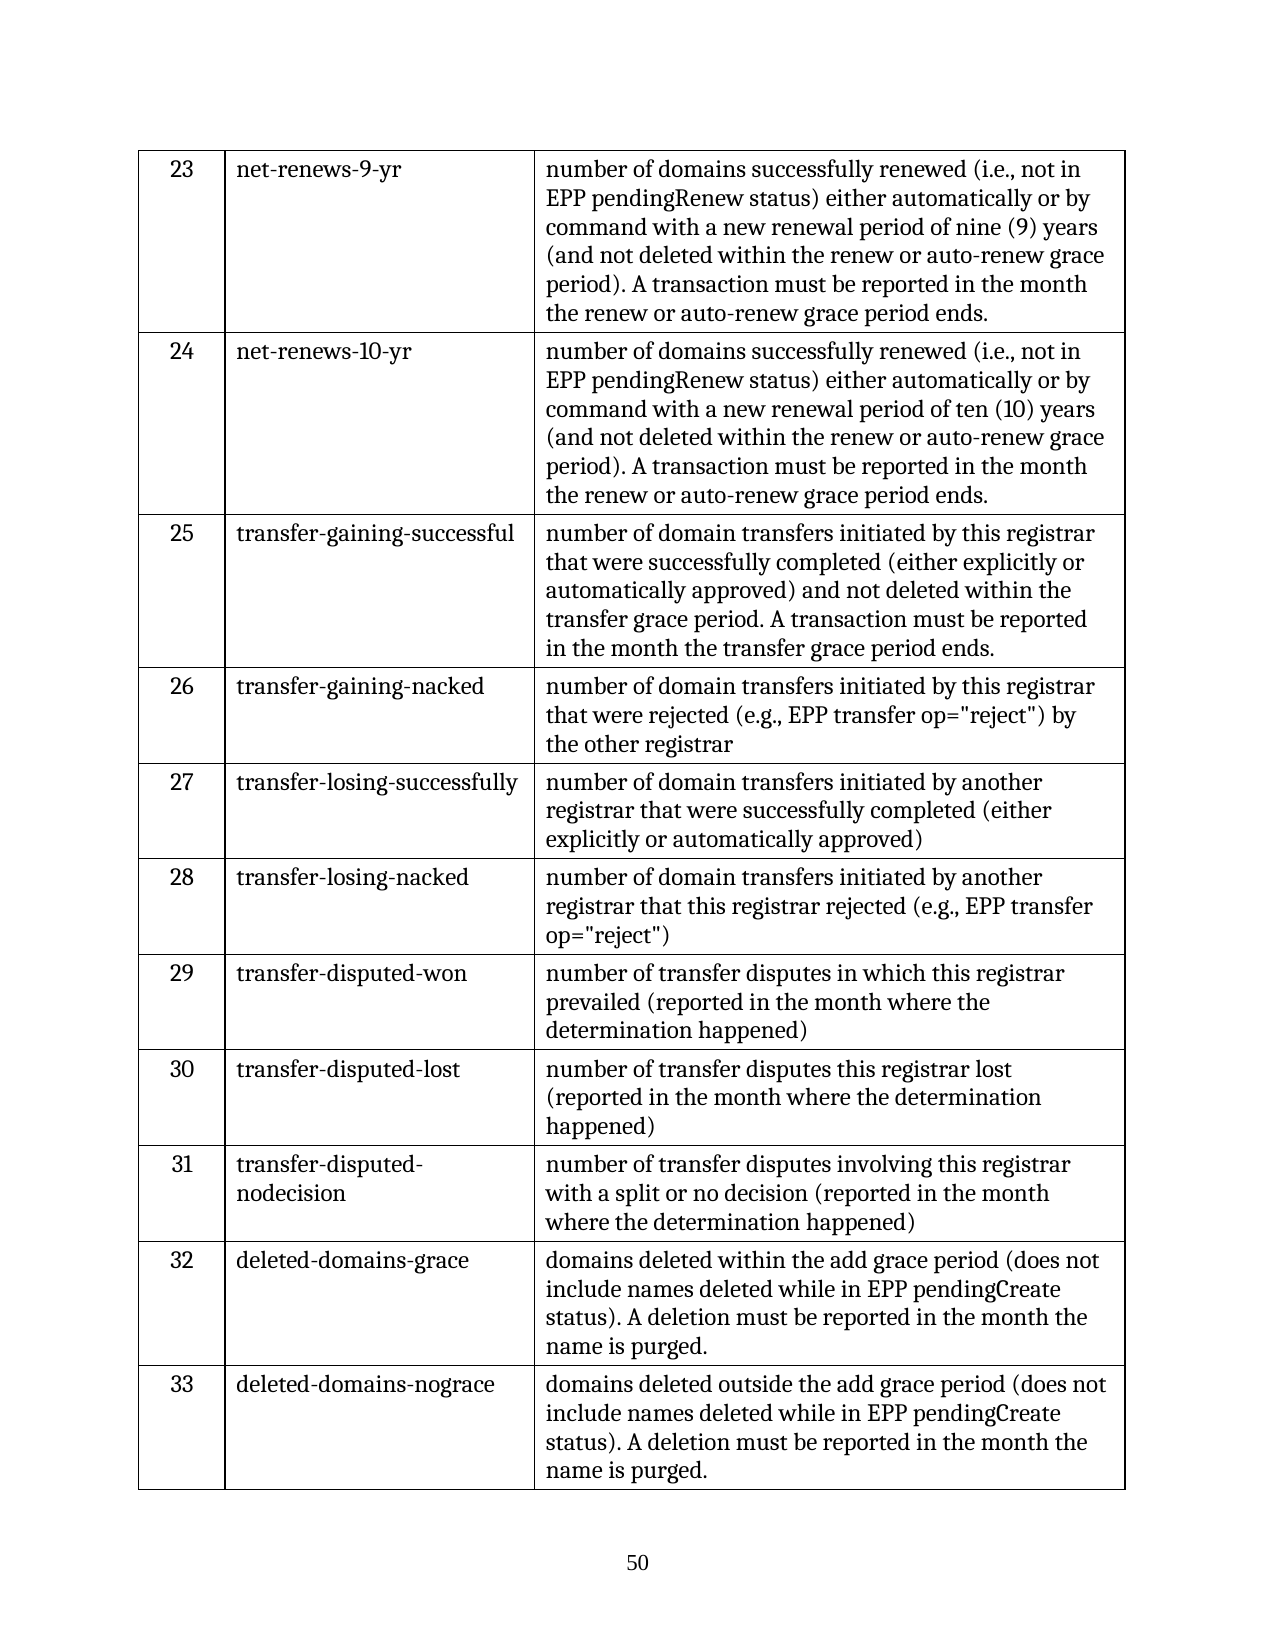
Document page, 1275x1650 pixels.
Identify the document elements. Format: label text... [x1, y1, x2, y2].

table_cell transfer-gaining-successful [226, 515, 534, 667]
table_cell 31 [139, 1146, 224, 1241]
table_cell 23 [139, 151, 224, 332]
table_cell number of domain transfers initiated by another registrar that were successfully completed (either explicitly or automatically approved) [535, 764, 1124, 858]
table_cell 25 [139, 515, 224, 667]
table_cell transfer-losing-nacked [226, 859, 534, 954]
table_cell domains deleted within the add grace period (does not include names deleted while in EPP pendingCreate status). A deletion must be reported in the month the name is purged. [535, 1242, 1124, 1365]
table_cell transfer-disputed-won [226, 955, 534, 1049]
table_cell transfer-disputed-lost [226, 1050, 534, 1145]
table_cell net-renews-10-yr [226, 333, 534, 514]
table_cell number of domain transfers initiated by this registrar that were successfully completed (either explicitly or automatically approved) and not deleted within the transfer grace period. A transaction must be reported in the month the transfer grace period ends. [535, 515, 1124, 667]
table_cell number of domains successfully renewed (i.e., not in EPP pendingRenew status) either automatically or by command with a new renewal period of ten (10) years (and not deleted within the renew or auto-renew grace period). A transaction must be reported in the month the renew or auto-renew grace period ends. [535, 333, 1124, 514]
table_cell transfer-gaining-nacked [226, 668, 534, 762]
table_cell number of domain transfers initiated by another registrar that this registrar rejected (e.g., EPP transfer op="reject") [535, 859, 1124, 954]
table_cell 27 [139, 764, 224, 858]
table_cell number of domain transfers initiated by this registrar that were rejected (e.g., EPP transfer op="reject") by the other registrar [535, 668, 1124, 762]
table_cell number of transfer disputes in which this registrar prevailed (reported in the month where the determination happened) [535, 955, 1124, 1049]
table_cell 33 [139, 1366, 224, 1489]
table_cell transfer-disputed-nodecision [226, 1146, 534, 1241]
table_cell 28 [139, 859, 224, 954]
table_cell number of domains successfully renewed (i.e., not in EPP pendingRenew status) either automatically or by command with a new renewal period of nine (9) years (and not deleted within the renew or auto-renew grace period). A transaction must be reported in the month the renew or auto-renew grace period ends. [535, 151, 1124, 332]
table_cell 26 [139, 668, 224, 762]
table_cell 24 [139, 333, 224, 514]
table_cell deleted-domains-nograce [226, 1366, 534, 1489]
table_cell deleted-domains-grace [226, 1242, 534, 1365]
table_cell number of transfer disputes this registrar lost (reported in the month where the determination happened) [535, 1050, 1124, 1145]
table_cell number of transfer disputes involving this registrar with a split or no decision (reported in the month where the determination happened) [535, 1146, 1124, 1241]
table_cell 30 [139, 1050, 224, 1145]
table_cell domains deleted outside the add grace period (does not include names deleted while in EPP pendingCreate status). A deletion must be reported in the month the name is purged. [535, 1366, 1124, 1489]
table_cell net-renews-9-yr [226, 151, 534, 332]
table_cell transfer-losing-successfully [226, 764, 534, 858]
table_cell 32 [139, 1242, 224, 1365]
table_cell 29 [139, 955, 224, 1049]
